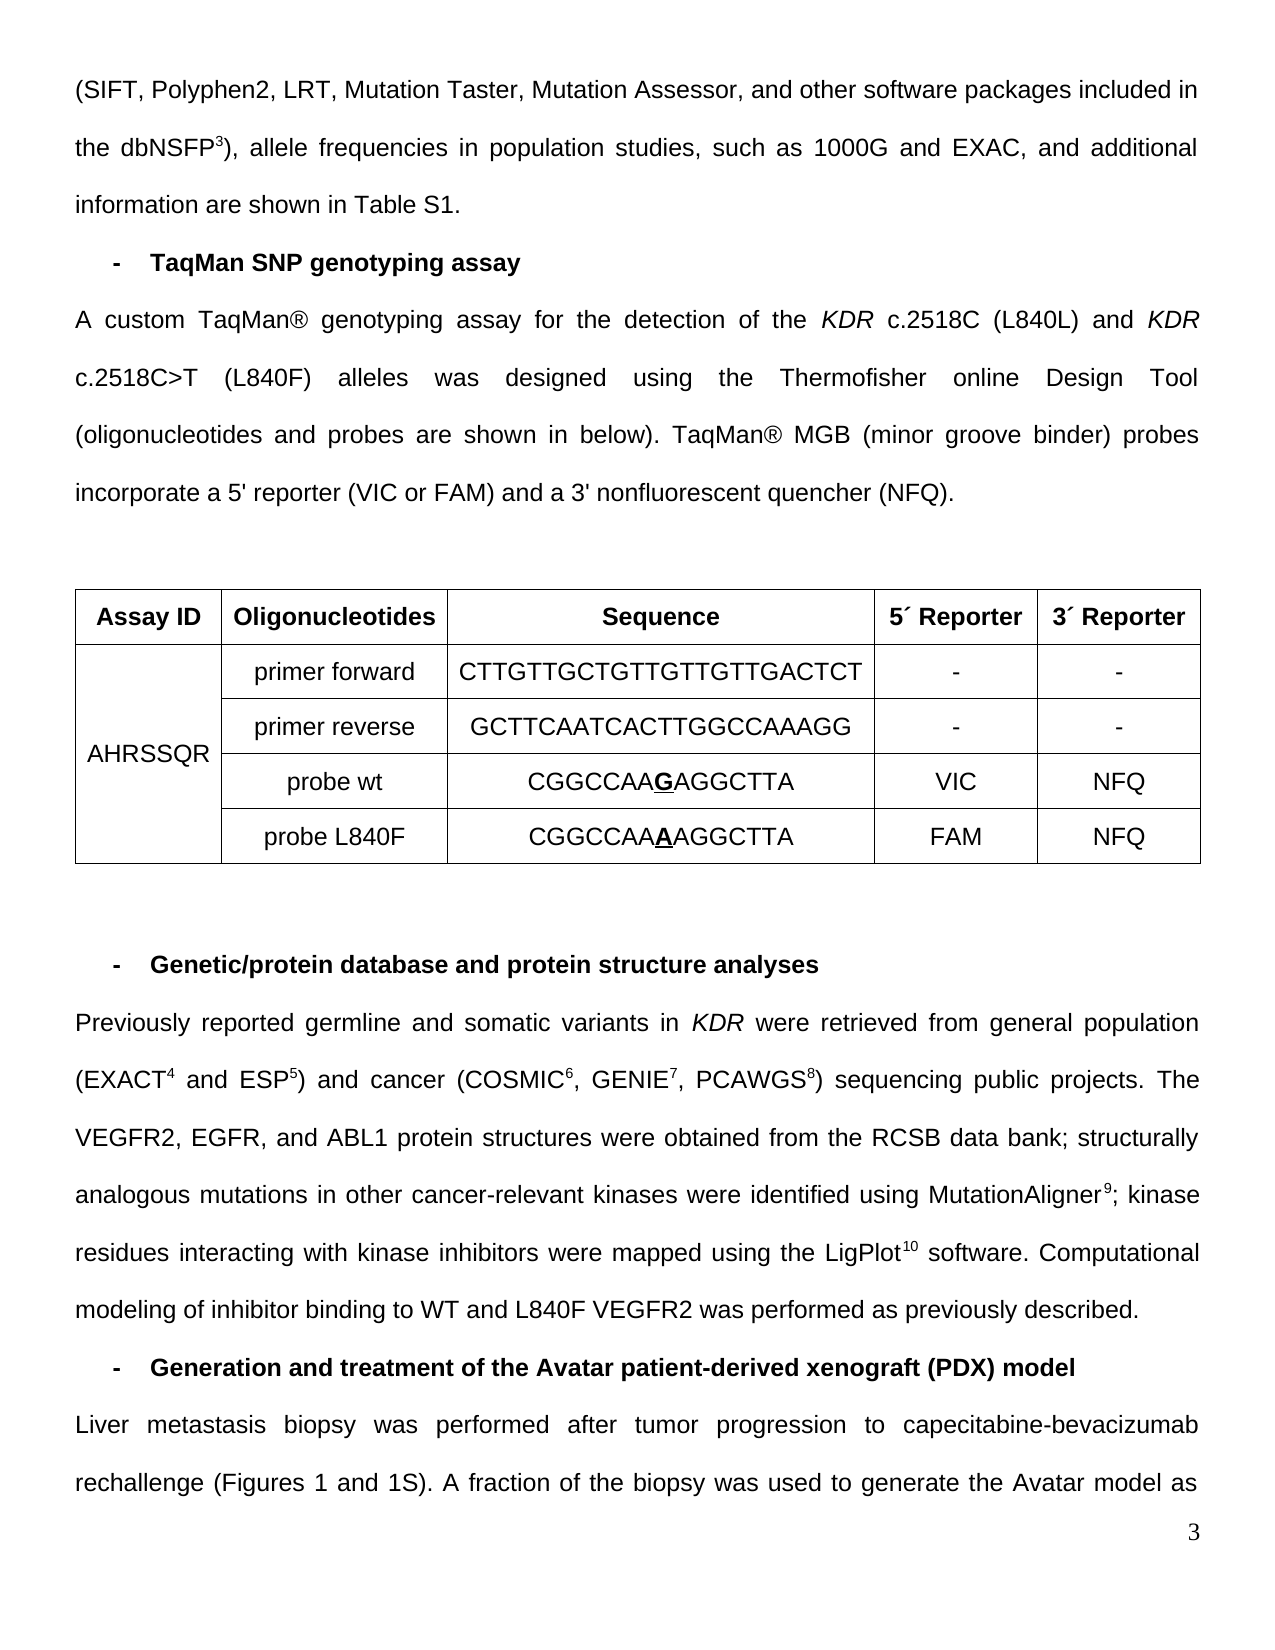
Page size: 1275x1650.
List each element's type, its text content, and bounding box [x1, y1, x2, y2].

text A custom TaqMan® genotyping assay for the detection of the KDR c.2518C (L840L) and KDR c.2518C>T (L840F) alleles was designed using the Thermofisher online Design Tool (oligonucleotides and probes are shown in below). TaqMan® MGB (minor groove binder) probes incorporate a 5' reporter (VIC or FAM) and a 3' nonfluorescent quencher (NFQ). [75, 305, 1200, 506]
list Generation and treatment of the Avatar patient-derived xenograft (PDX) model [112, 1352, 1200, 1381]
table_header 5´ Reporter [875, 590, 1037, 643]
table_cell primer reverse [222, 699, 447, 753]
table_cell GCTTCAATCACTTGGCCAAAGG [448, 699, 874, 753]
table_cell probe L840F [222, 809, 447, 863]
table_cell - [875, 699, 1037, 753]
table_header Sequence [448, 590, 874, 643]
table_cell - [875, 645, 1037, 698]
table_cell probe wt [222, 754, 447, 808]
table_header Assay ID [76, 590, 221, 643]
table_header Oligonucleotides [222, 590, 447, 643]
table_cell NFQ [1038, 754, 1200, 808]
table_cell CGGCCAAGAGGCTTA [448, 754, 874, 808]
list TaqMan SNP genotyping assay [112, 247, 1200, 276]
table_cell NFQ [1038, 809, 1200, 863]
table_cell CGGCCAAAAGGCTTA [448, 809, 874, 863]
table_cell primer forward [222, 645, 447, 698]
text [75, 1410, 1200, 1496]
table_cell FAM [875, 809, 1037, 863]
table_cell AHRSSQR [76, 645, 221, 863]
table_cell VIC [875, 754, 1037, 808]
text Previously reported germline and somatic variants in KDR were retrieved from general population (EXACT4 and ESP5) and cancer (COSMIC6, GENIE7, PCAWGS8) sequencing public projects. The VEGFR2, EGFR, and ABL1 protein structures were obtained from the RCSB data bank; structurally analogous mutations in other cancer-relevant kinases were identified using MutationAligner9; kinase residues interacting with kinase inhibitors were mapped using the LigPlot10 software. Computational modeling of inhibitor binding to WT and L840F VEGFR2 was performed as previously described. [75, 1007, 1200, 1324]
table_cell - [1038, 645, 1200, 698]
table_cell CTTGTTGCTGTTGTTGTTGACTCT [448, 645, 874, 698]
list Genetic/protein database and protein structure analyses [112, 950, 1200, 979]
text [75, 75, 1200, 219]
table_header 3´ Reporter [1038, 590, 1200, 643]
table_cell - [1038, 699, 1200, 753]
